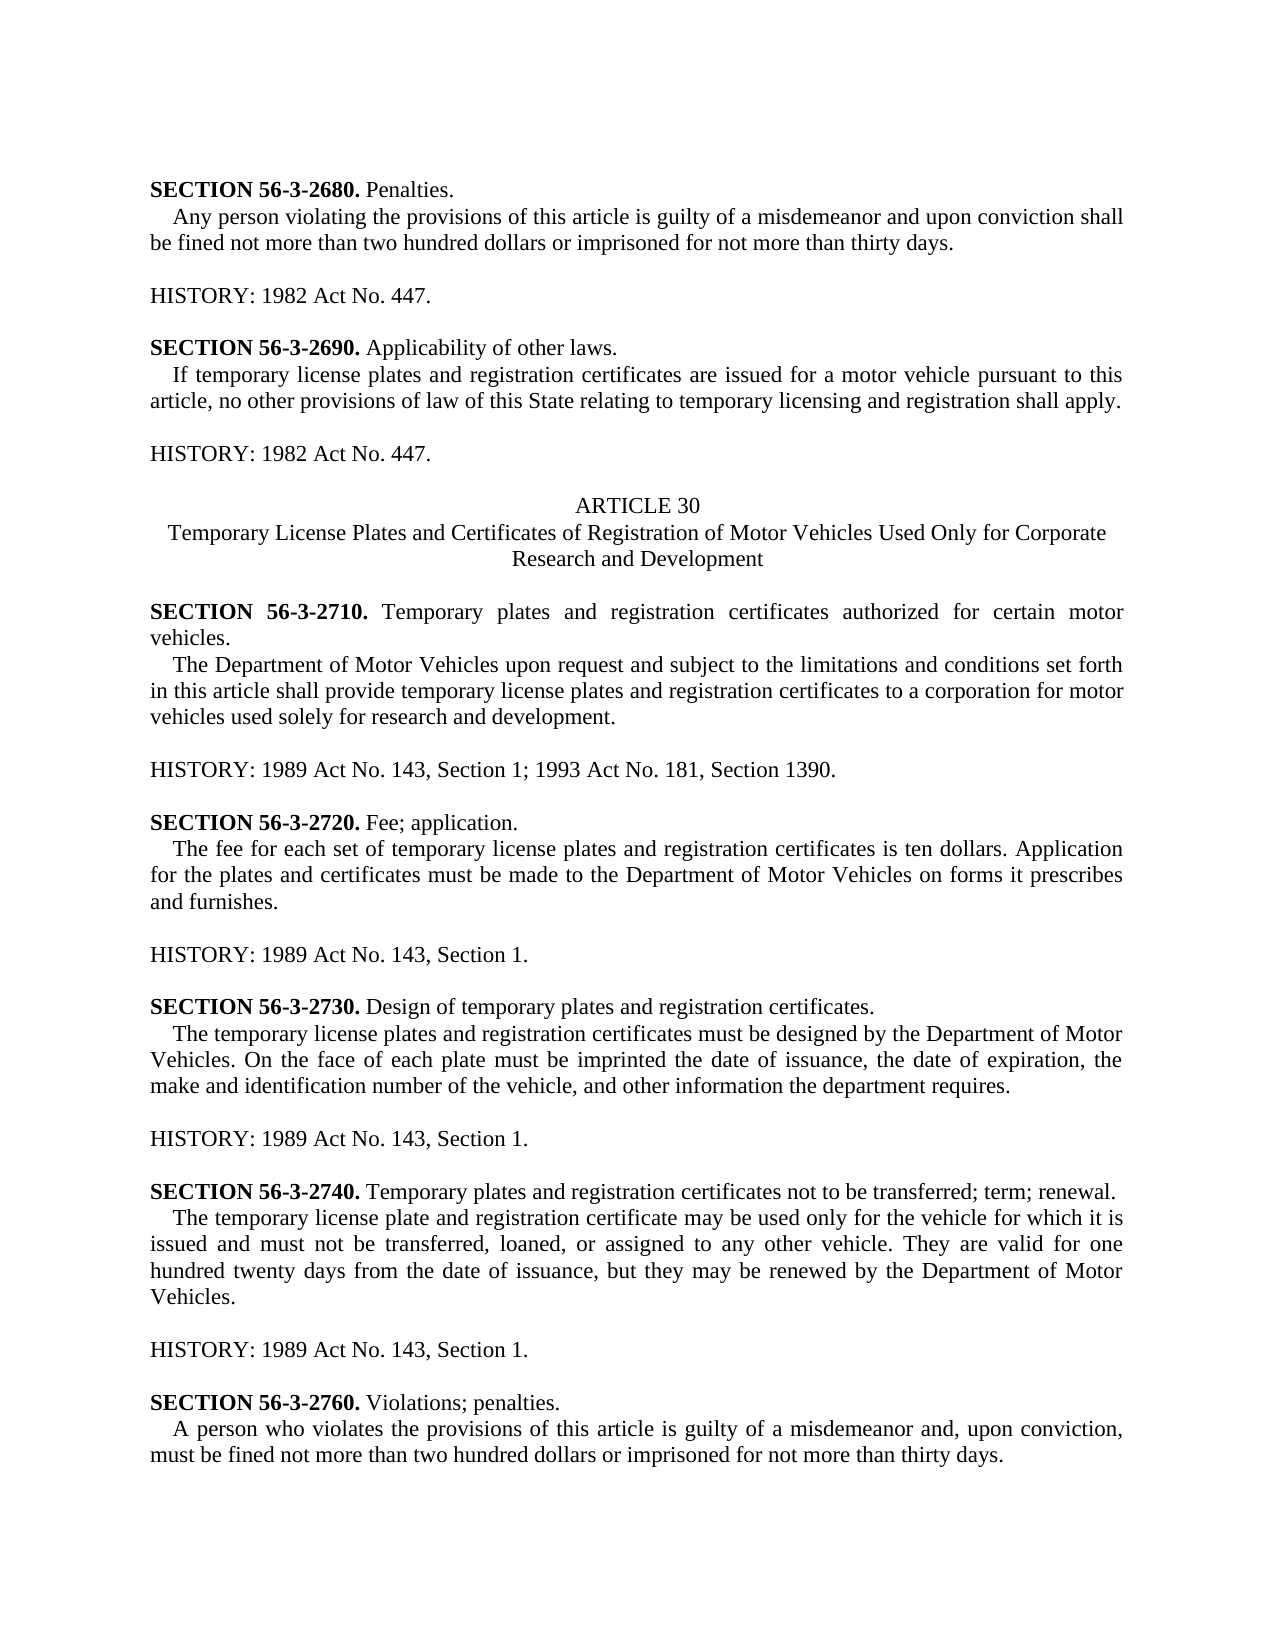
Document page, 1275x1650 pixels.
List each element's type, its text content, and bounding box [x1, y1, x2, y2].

text A person who violates the provisions of this article is guilty of a misdemeanor and, upon conviction, must be fined not more than two hundred dollars or imprisoned for not more than thirty days. [150, 1415, 1125, 1468]
text HISTORY: 1982 Act No. 447. [150, 440, 1125, 466]
text HISTORY: 1989 Act No. 143, Section 1. [150, 941, 1125, 967]
text The Department of Motor Vehicles upon request and subject to the limitations and conditions set forth in this article shall provide temporary license plates and registration certificates to a corporation for motor vehicles used solely for research and development. [150, 651, 1125, 730]
text The temporary license plate and registration certificate may be used only for the vehicle for which it is issued and must not be transferred, loaned, or assigned to any other vehicle. They are valid for one hundred twenty days from the date of issuance, but they may be renewed by the Department of Motor Vehicles. [150, 1204, 1125, 1309]
text The fee for each set of temporary license plates and registration certificates is ten dollars. Application for the plates and certificates must be made to the Department of Motor Vehicles on forms it prescribes and furnishes. [150, 835, 1125, 914]
text HISTORY: 1989 Act No. 143, Section 1. [150, 1336, 1125, 1362]
text HISTORY: 1982 Act No. 447. [150, 282, 1125, 308]
text SECTION 56-3-2740. Temporary plates and registration certificates not to be transferred; term; renewal. [150, 1178, 1125, 1204]
text ARTICLE 30 [150, 493, 1125, 519]
text SECTION 56-3-2730. Design of temporary plates and registration certificates. [150, 993, 1125, 1020]
text SECTION 56-3-2760. Violations; penalties. [150, 1389, 1125, 1415]
text SECTION 56-3-2710. Temporary plates and registration certificates authorized for certain motor vehicles. [150, 598, 1125, 651]
text Any person violating the provisions of this article is guilty of a misdemeanor and upon conviction shall be fined not more than two hundred dollars or imprisoned for not more than thirty days. [150, 203, 1125, 255]
text SECTION 56-3-2720. Fee; application. [150, 809, 1125, 835]
text SECTION 56-3-2690. Applicability of other laws. [150, 334, 1125, 361]
text HISTORY: 1989 Act No. 143, Section 1. [150, 1125, 1125, 1151]
text The temporary license plates and registration certificates must be designed by the Department of Motor Vehicles. On the face of each plate must be imprinted the date of issuance, the date of expiration, the make and identification number of the vehicle, and other information the department requires. [150, 1020, 1125, 1099]
text Temporary License Plates and Certificates of Registration of Motor Vehicles Used Only for Corporate Research and Development [150, 519, 1125, 572]
text If temporary license plates and registration certificates are issued for a motor vehicle pursuant to this article, no other provisions of law of this State relating to temporary licensing and registration shall apply. [150, 361, 1125, 413]
text HISTORY: 1989 Act No. 143, Section 1; 1993 Act No. 181, Section 1390. [150, 756, 1125, 782]
text SECTION 56-3-2680. Penalties. [150, 176, 1125, 203]
